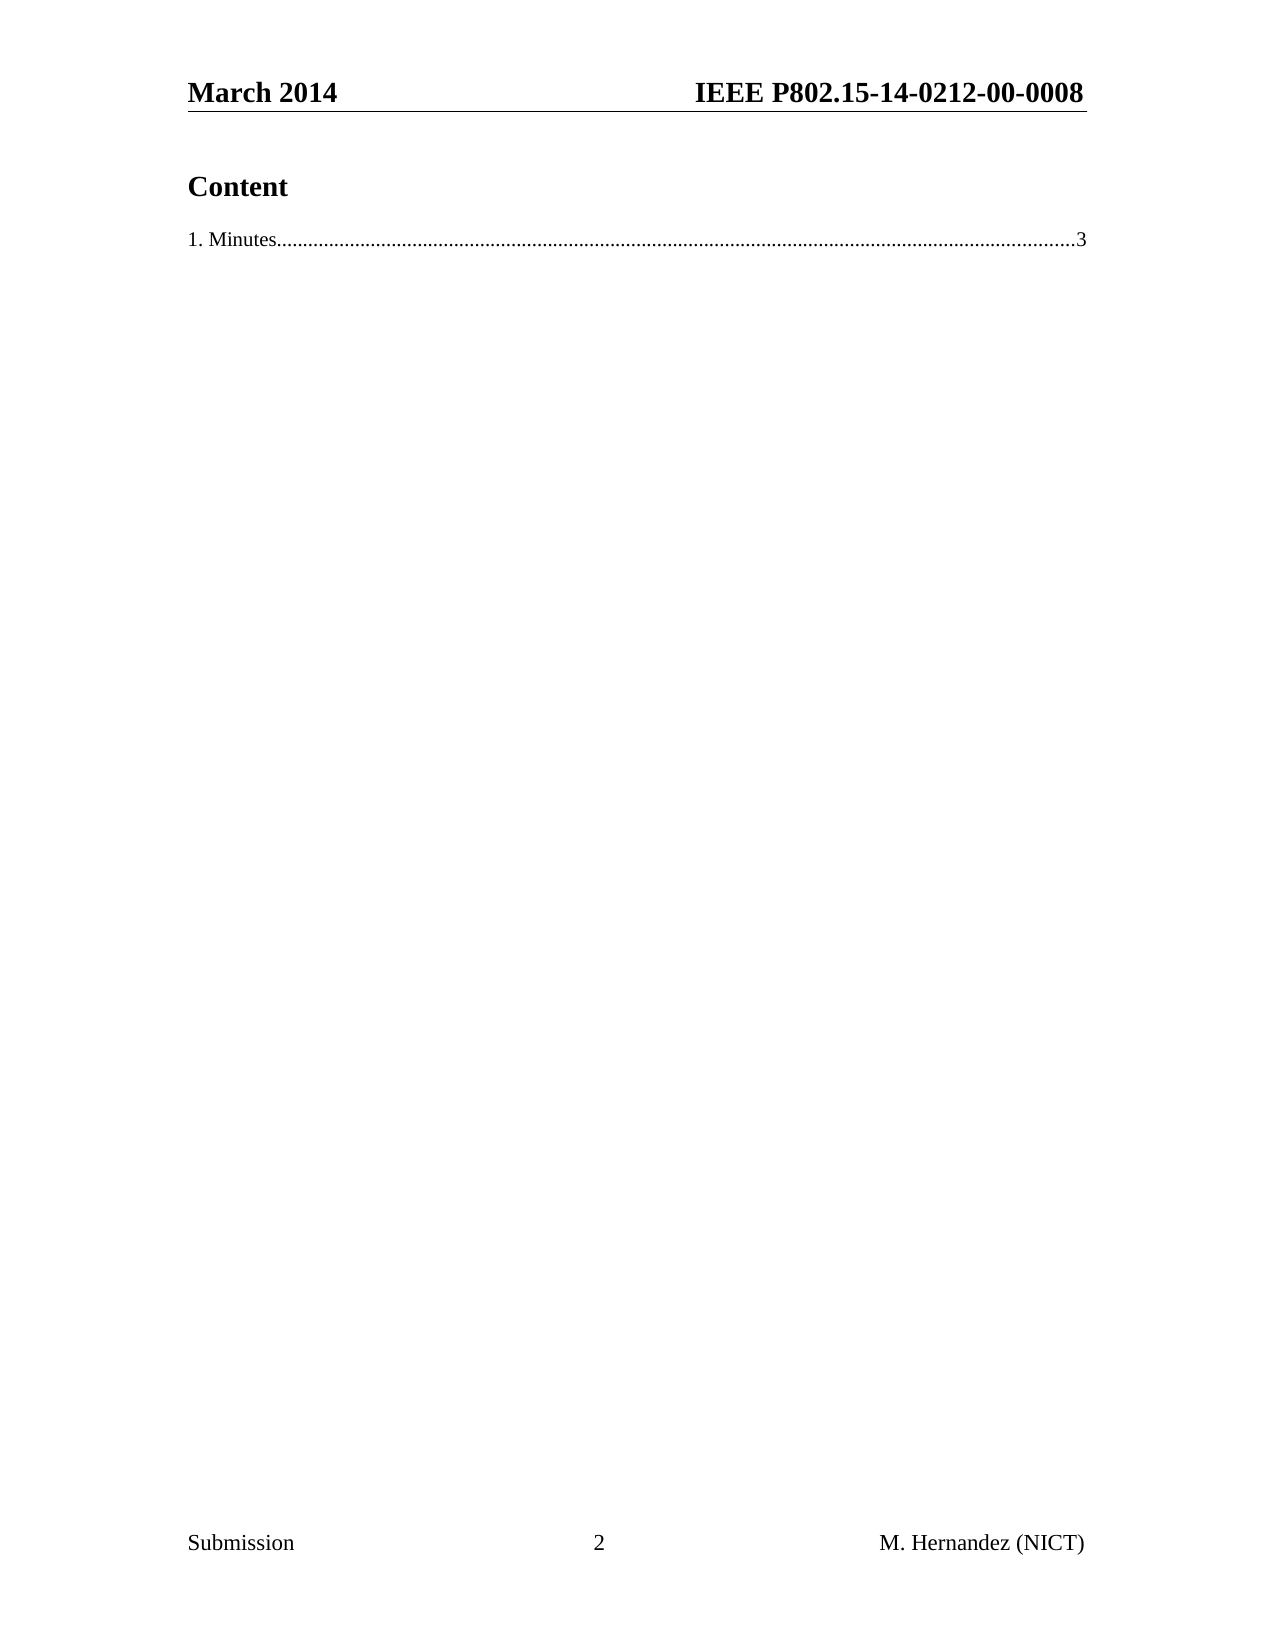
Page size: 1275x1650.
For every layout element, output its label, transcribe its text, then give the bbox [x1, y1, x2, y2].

text 1. Minutes 3 [187, 227, 1087, 251]
text Content [187, 169, 1087, 202]
